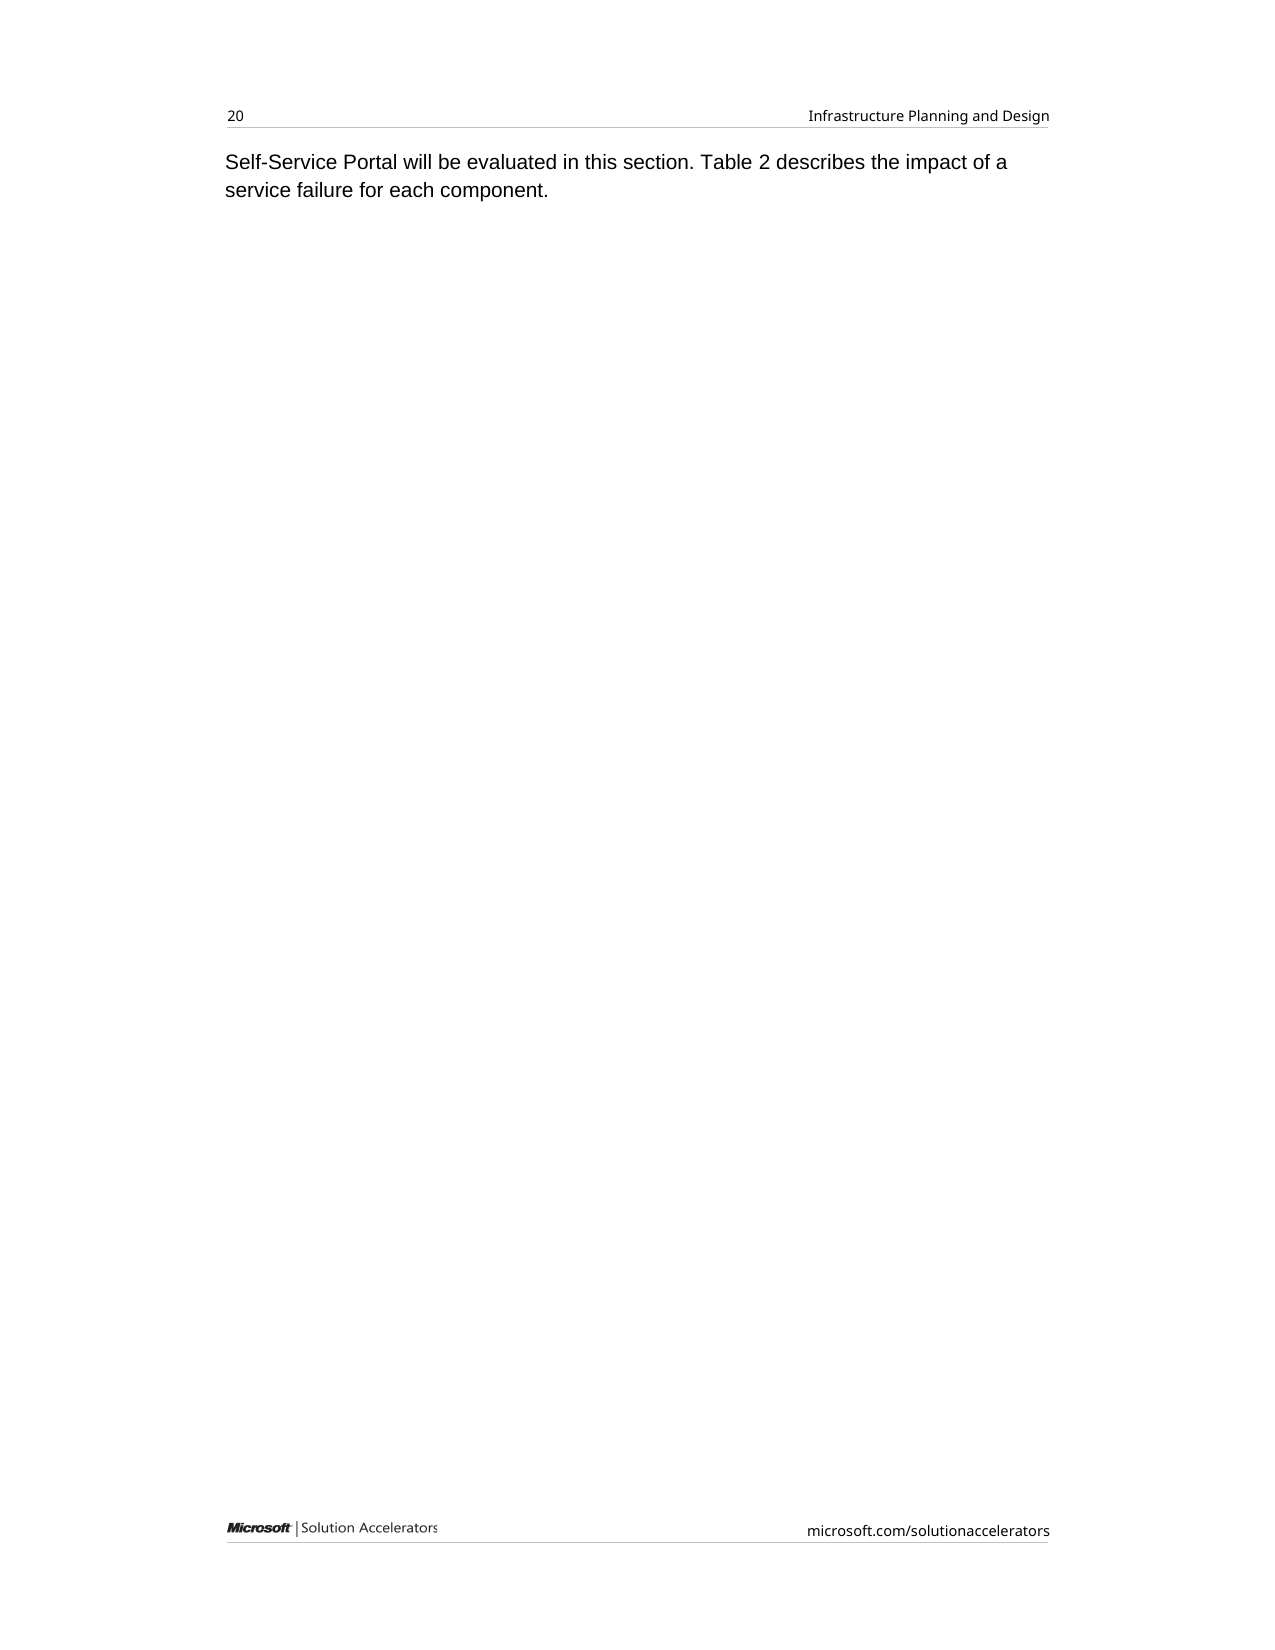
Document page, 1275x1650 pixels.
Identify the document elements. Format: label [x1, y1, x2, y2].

picture [227, 1521, 438, 1537]
text [225, 150, 1050, 201]
